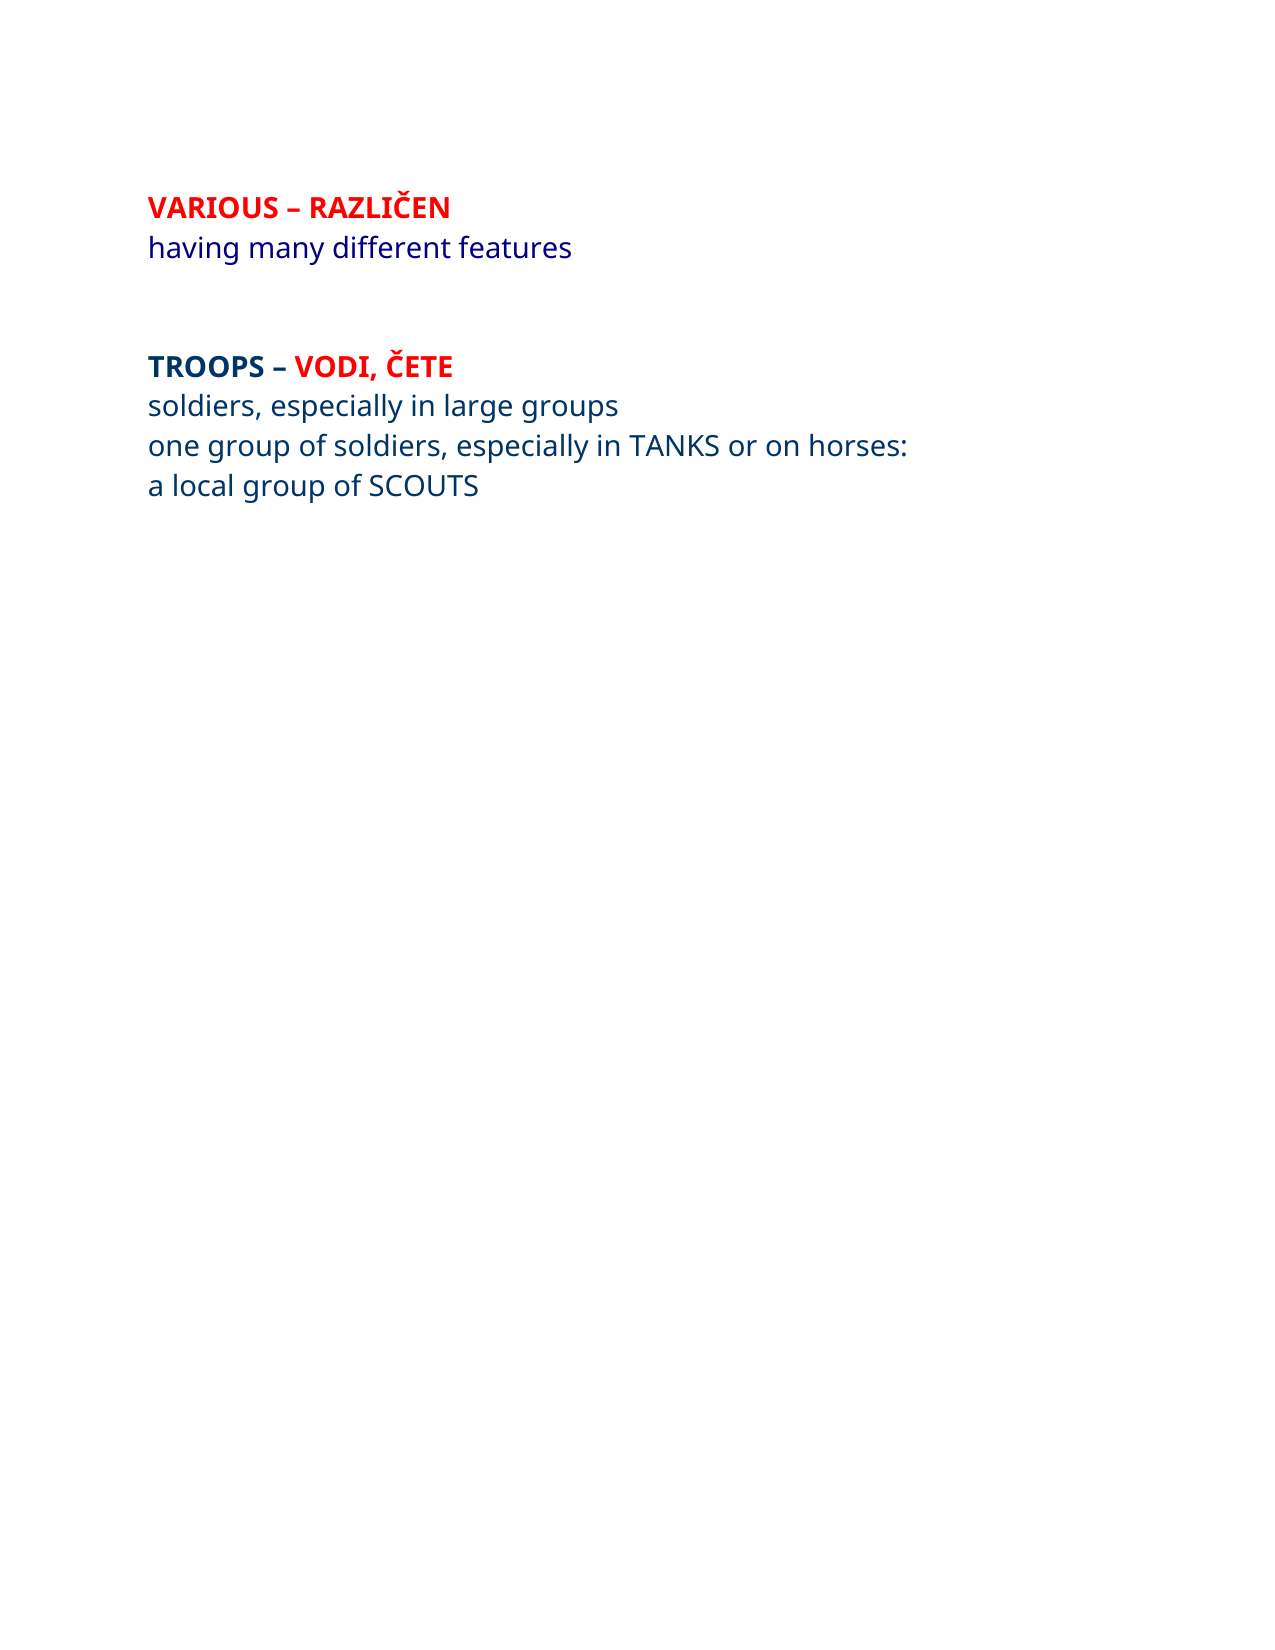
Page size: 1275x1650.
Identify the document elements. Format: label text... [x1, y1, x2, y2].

text having many different features [148, 227, 1127, 267]
text soldiers, especially in large groups [148, 386, 1127, 425]
text TROOPS – VODI, ČETE [148, 346, 1127, 386]
text a local group of SCOUTS [148, 465, 1127, 505]
text VARIOUS – RAZLIČEN [148, 187, 1127, 227]
text one group of soldiers, especially in TANKS or on horses: [148, 425, 1127, 465]
